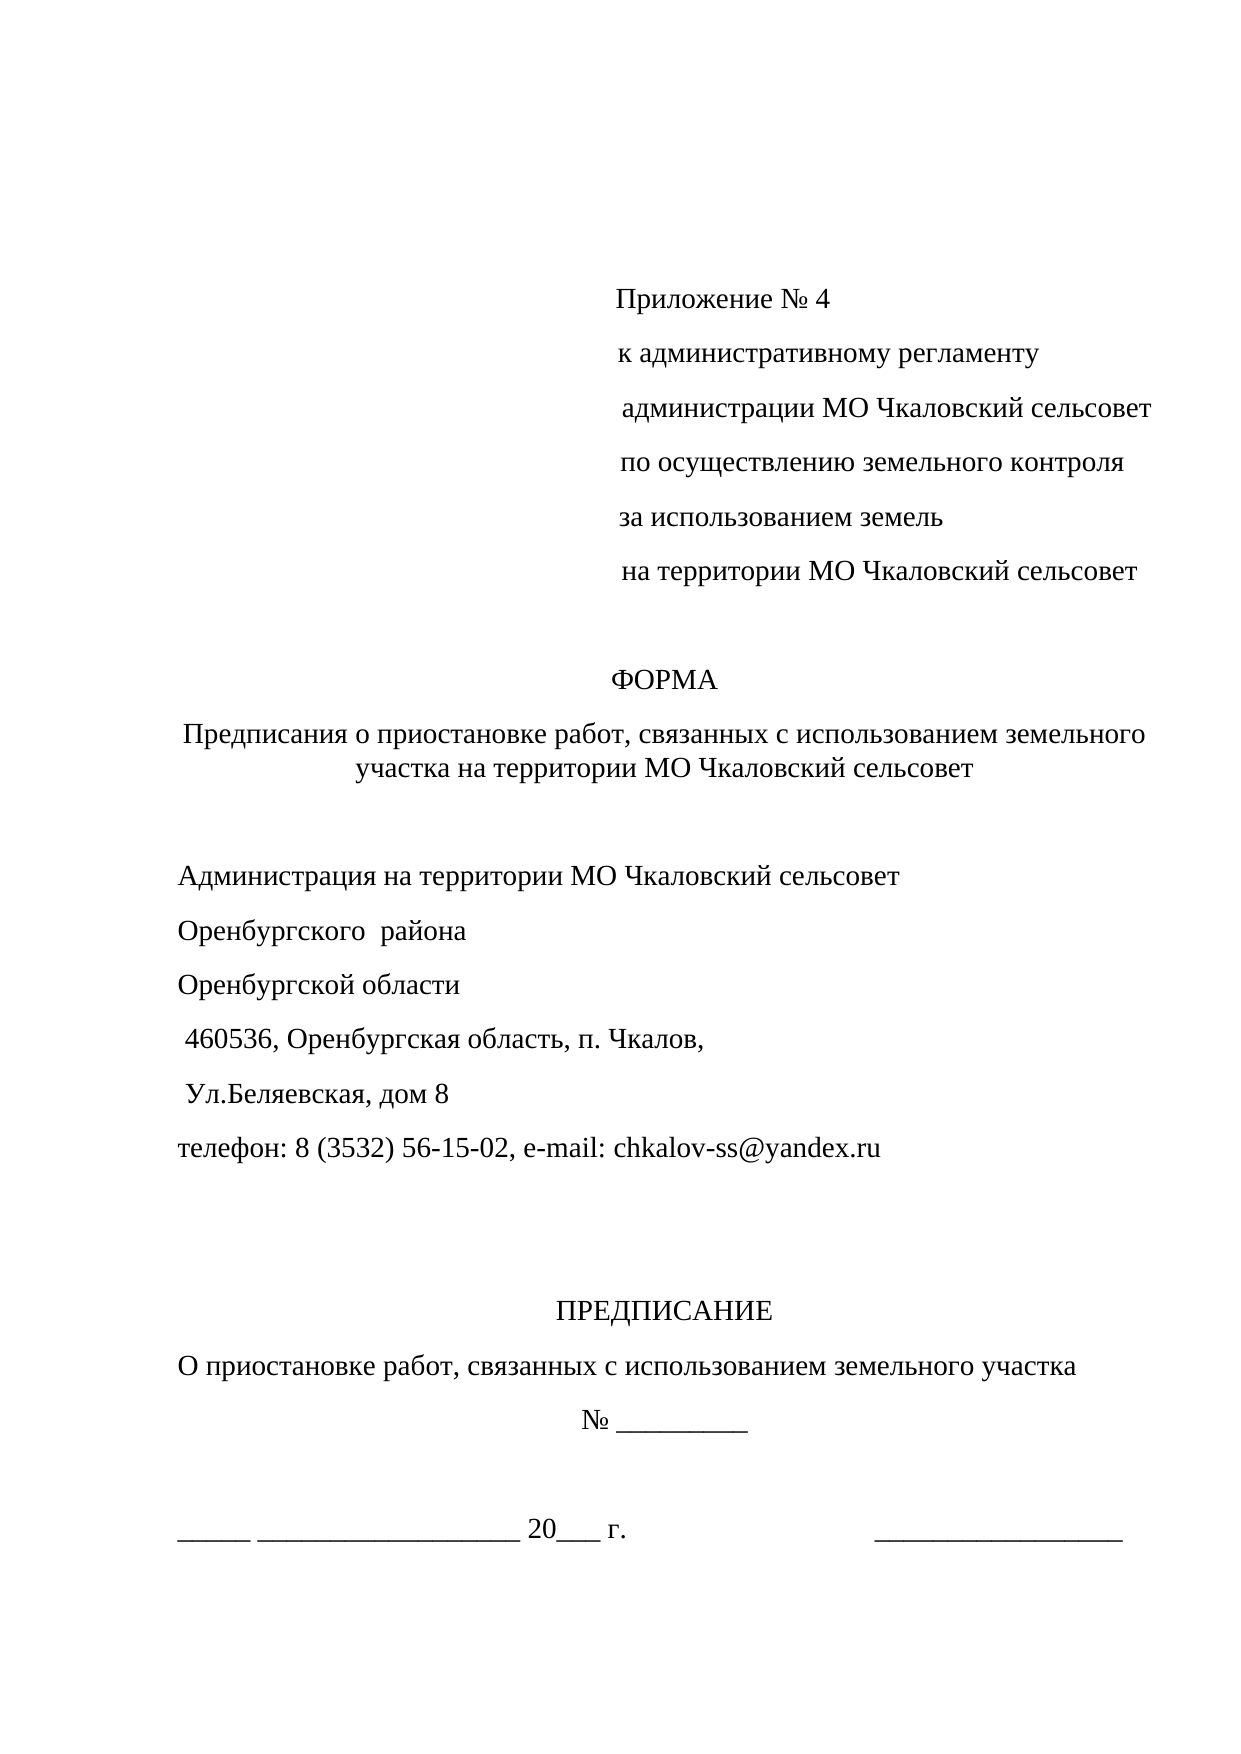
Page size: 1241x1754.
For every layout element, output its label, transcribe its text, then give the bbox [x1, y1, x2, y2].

text ПРЕДПИСАНИЕ [177, 1293, 1152, 1327]
text 460536, Оренбургская область, п. Чкалов, [177, 1022, 1152, 1055]
text телефон: 8 (3532) 56-15-02, e-mail: chkalov-ss@yandex.ru [177, 1130, 1152, 1164]
text _____ __________________ 20___ г. _________________ [177, 1511, 1152, 1544]
text за использованием земель [177, 499, 1152, 532]
text Оренбургского района [177, 913, 1152, 946]
text № _________ [177, 1402, 1152, 1436]
text на территории МО Чкаловский сельсовет [177, 553, 1152, 587]
text Ул.Беляевская, дом 8 [177, 1076, 1152, 1109]
text Предписания о приостановке работ, связанных с использованием земельного участка на территории МО Чкаловский сельсовет [177, 716, 1152, 783]
text О приостановке работ, связанных с использованием земельного участка [177, 1348, 1152, 1381]
text Приложение № 4 [177, 281, 1152, 315]
text по осуществлению земельного контроля [177, 444, 1152, 478]
text администрации МО Чкаловский сельсовет [177, 390, 1152, 423]
text ФОРМА [177, 662, 1152, 695]
text к административному регламенту [177, 336, 1152, 369]
text Оренбургской области [177, 967, 1152, 1001]
text Администрация на территории МО Чкаловский сельсовет [177, 858, 1152, 892]
